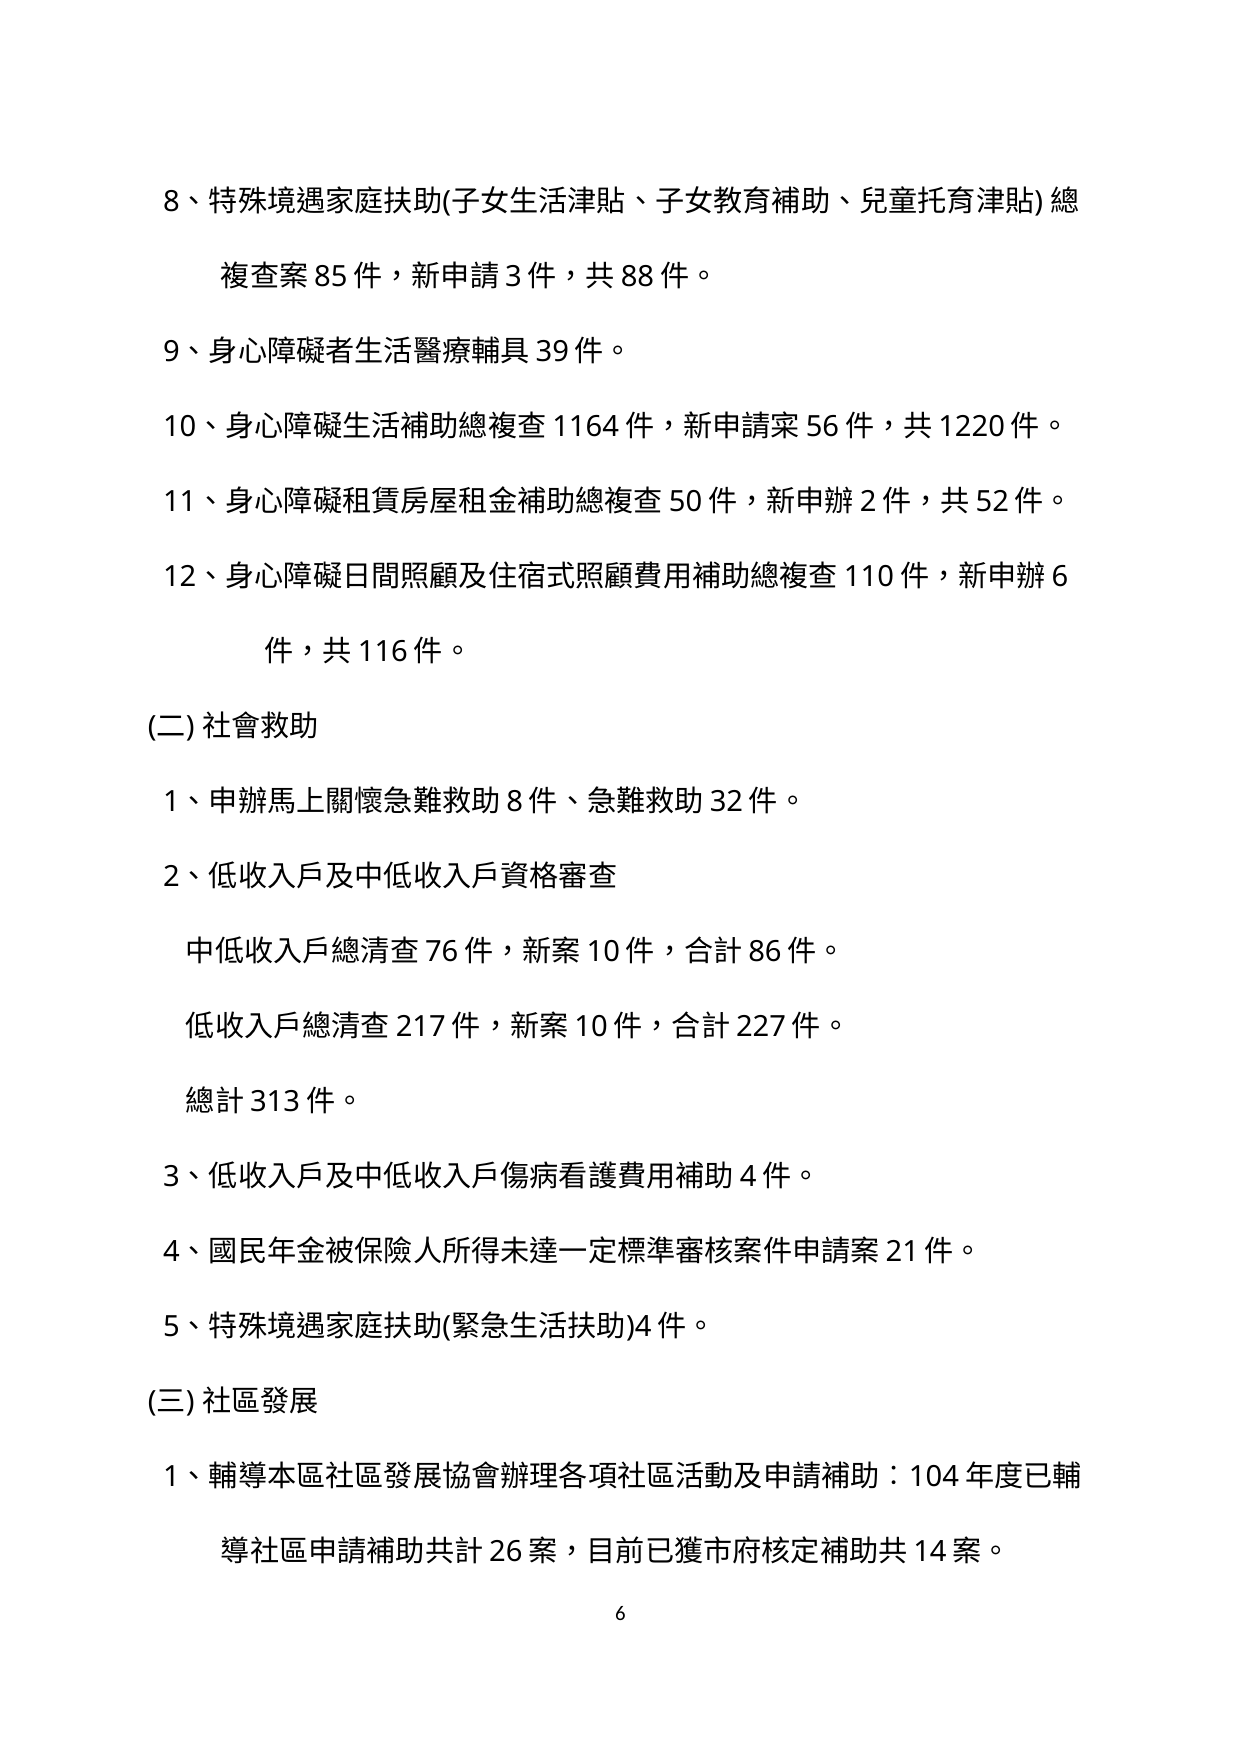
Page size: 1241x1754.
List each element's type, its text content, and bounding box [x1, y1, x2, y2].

text 中低收入戶總清查76件，新案10件，合計86件。 [148, 911, 1092, 986]
text 2、低收入戶及中低收入戶資格審查 [148, 836, 1092, 911]
text 1、輔導本區社區發展協會辦理各項社區活動及申請補助︰104年度已輔導社區申請補助共計26案，目前已獲市府核定補助共14案。 [148, 1436, 1092, 1586]
text 4、國民年金被保險人所得未達一定標準審核案件申請案21件。 [148, 1211, 1092, 1286]
text 9、身心障礙者生活醫療輔具39件。 [148, 311, 1092, 386]
text (二) 社會救助 [148, 686, 1092, 761]
text (三) 社區發展 [148, 1361, 1092, 1436]
text 10、身心障礙生活補助總複查1164件，新申請寀56件，共1220件。 [148, 386, 1092, 461]
text 12、身心障礙日間照顧及住宿式照顧費用補助總複查110件，新申辦6件，共116件。 [148, 536, 1092, 686]
text 11、身心障礙租賃房屋租金補助總複查50件，新申辦2件，共52件。 [148, 461, 1092, 536]
text 1、申辦馬上關懷急難救助8件、急難救助32件。 [148, 761, 1092, 836]
text 總計313件。 [148, 1061, 1092, 1136]
text 5、特殊境遇家庭扶助(緊急生活扶助)4件。 [148, 1286, 1092, 1361]
text 3、低收入戶及中低收入戶傷病看護費用補助4件。 [148, 1136, 1092, 1211]
text 低收入戶總清查217件，新案10件，合計227件。 [148, 986, 1092, 1061]
text 8、特殊境遇家庭扶助(子女生活津貼、子女教育補助、兒童托育津貼) 總複查案85件，新申請3件，共88件。 [148, 161, 1092, 311]
